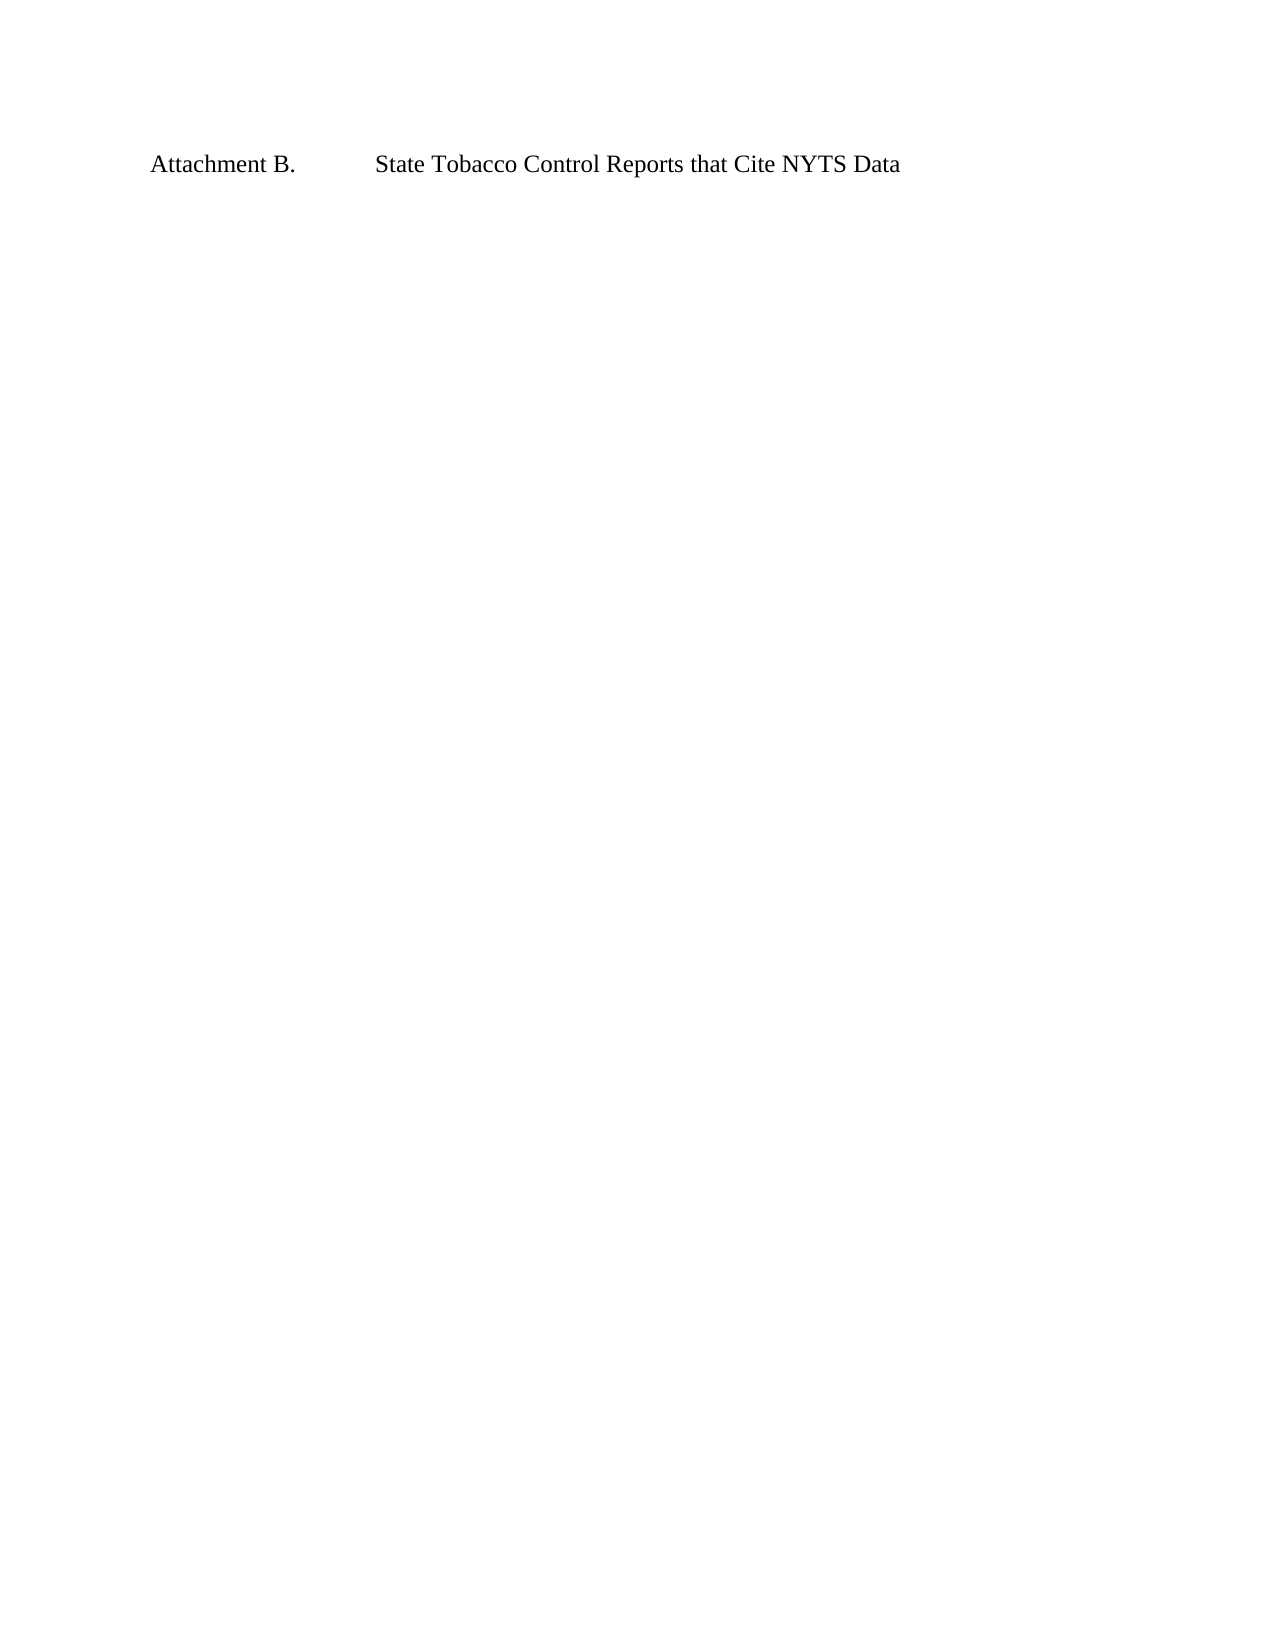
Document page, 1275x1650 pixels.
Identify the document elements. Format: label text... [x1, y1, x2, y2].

text Attachment B. State Tobacco Control Reports that Cite NYTS Data [150, 150, 1125, 177]
